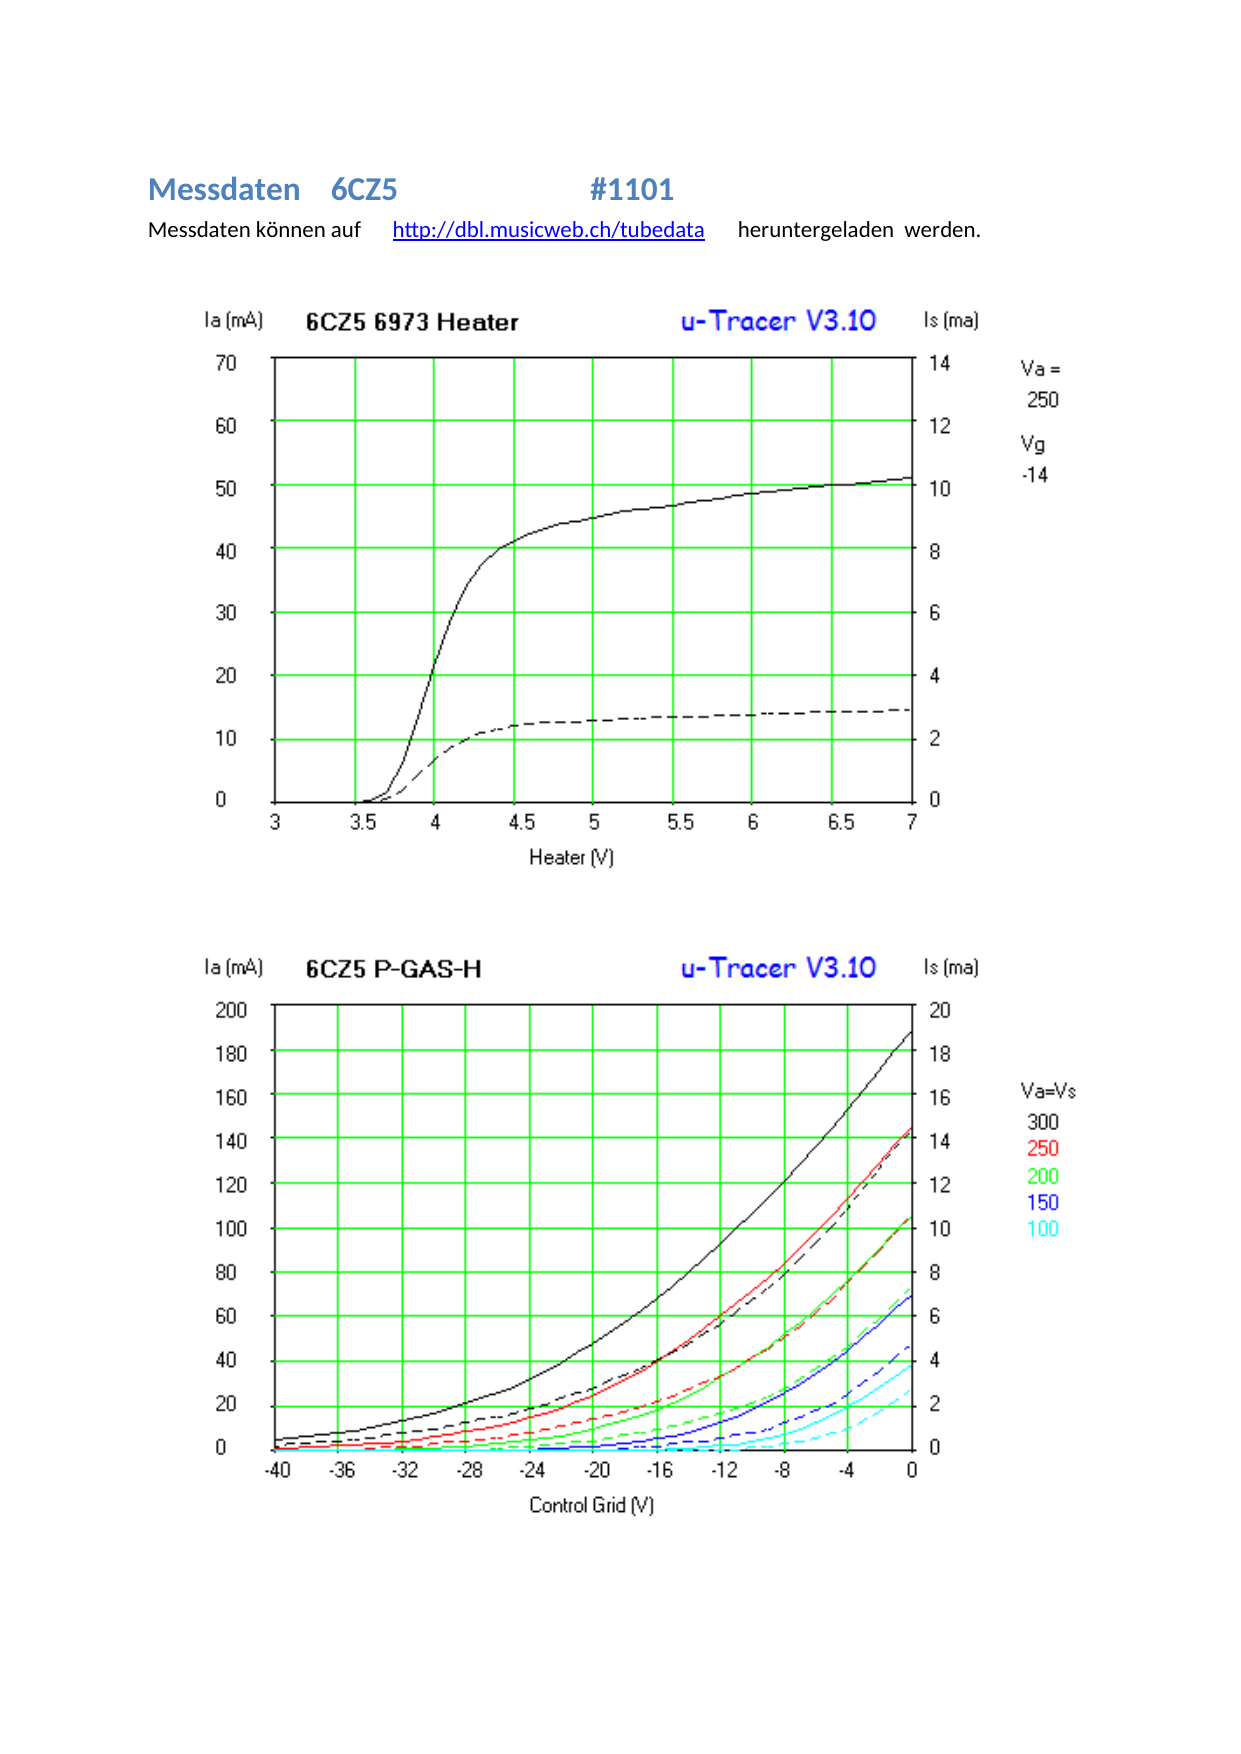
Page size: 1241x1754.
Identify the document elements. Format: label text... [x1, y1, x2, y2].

text Messdaten können auf http://dbl.musicweb.ch/tubedata heruntergeladen werden. [148, 215, 1093, 243]
picture [147, 268, 1102, 891]
picture [147, 915, 1102, 1539]
subtitle Messdaten 6CZ5 #1101 [148, 168, 1093, 209]
